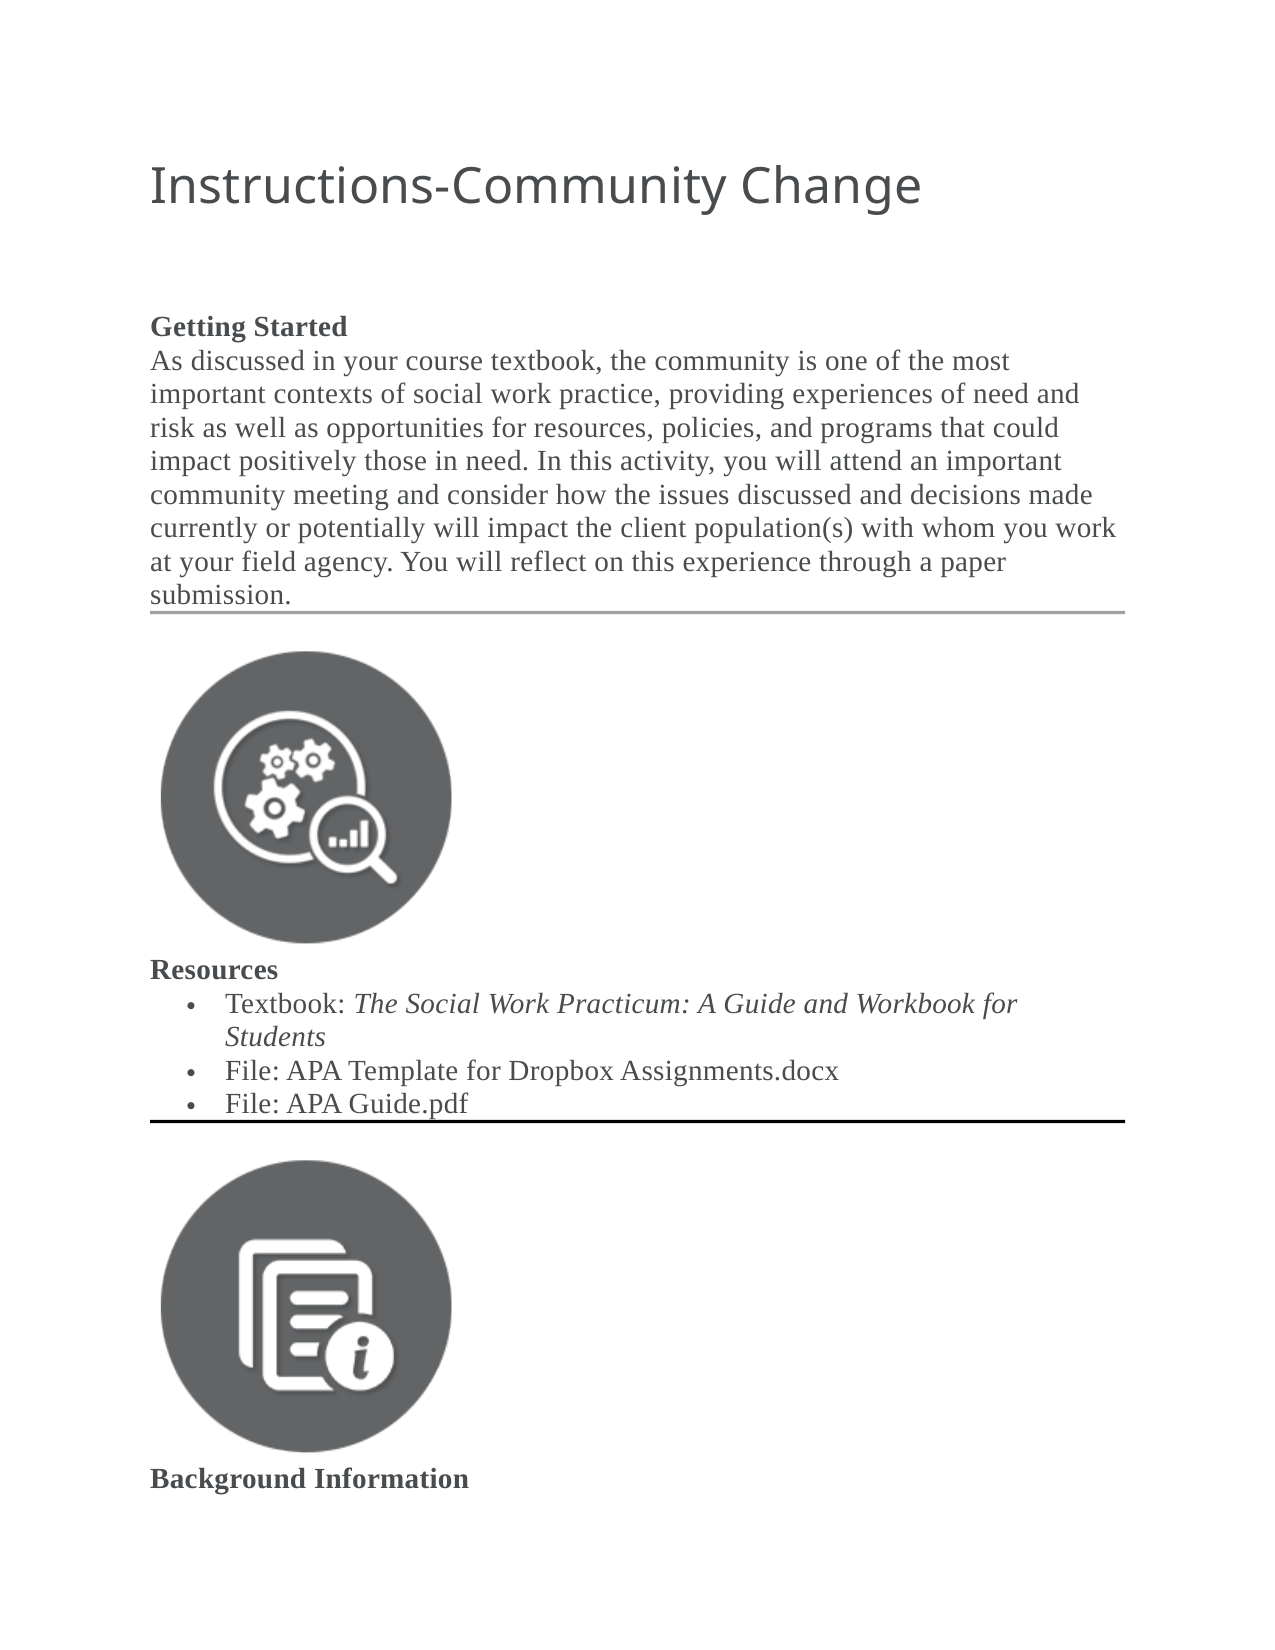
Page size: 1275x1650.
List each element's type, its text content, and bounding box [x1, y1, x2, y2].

text Background Information [150, 1461, 1125, 1495]
text Resources [150, 952, 1125, 986]
list Textbook: The Social Work Practicum: A Guide and Workbook for Students [187, 986, 1125, 1053]
text As discussed in your course textbook, the community is one of the most important contexts of social work practice, providing experiences of need and risk as well as opportunities for resources, policies, and programs that could impact positively those in need. In this activity, you will attend an important community meeting and consider how the issues discussed and decisions made currently or potentially will impact the client population(s) with whom you work at your field agency. You will reflect on this experience through a paper submission. [150, 343, 1125, 610]
text Instructions-Community Change [150, 150, 1125, 218]
list File: APA Template for Dropbox Assignments.docx [187, 1053, 1125, 1086]
picture [150, 639, 463, 953]
list File: APA Guide.pdf [187, 1086, 1125, 1119]
picture [150, 1148, 463, 1462]
text Getting Started [150, 286, 1125, 343]
